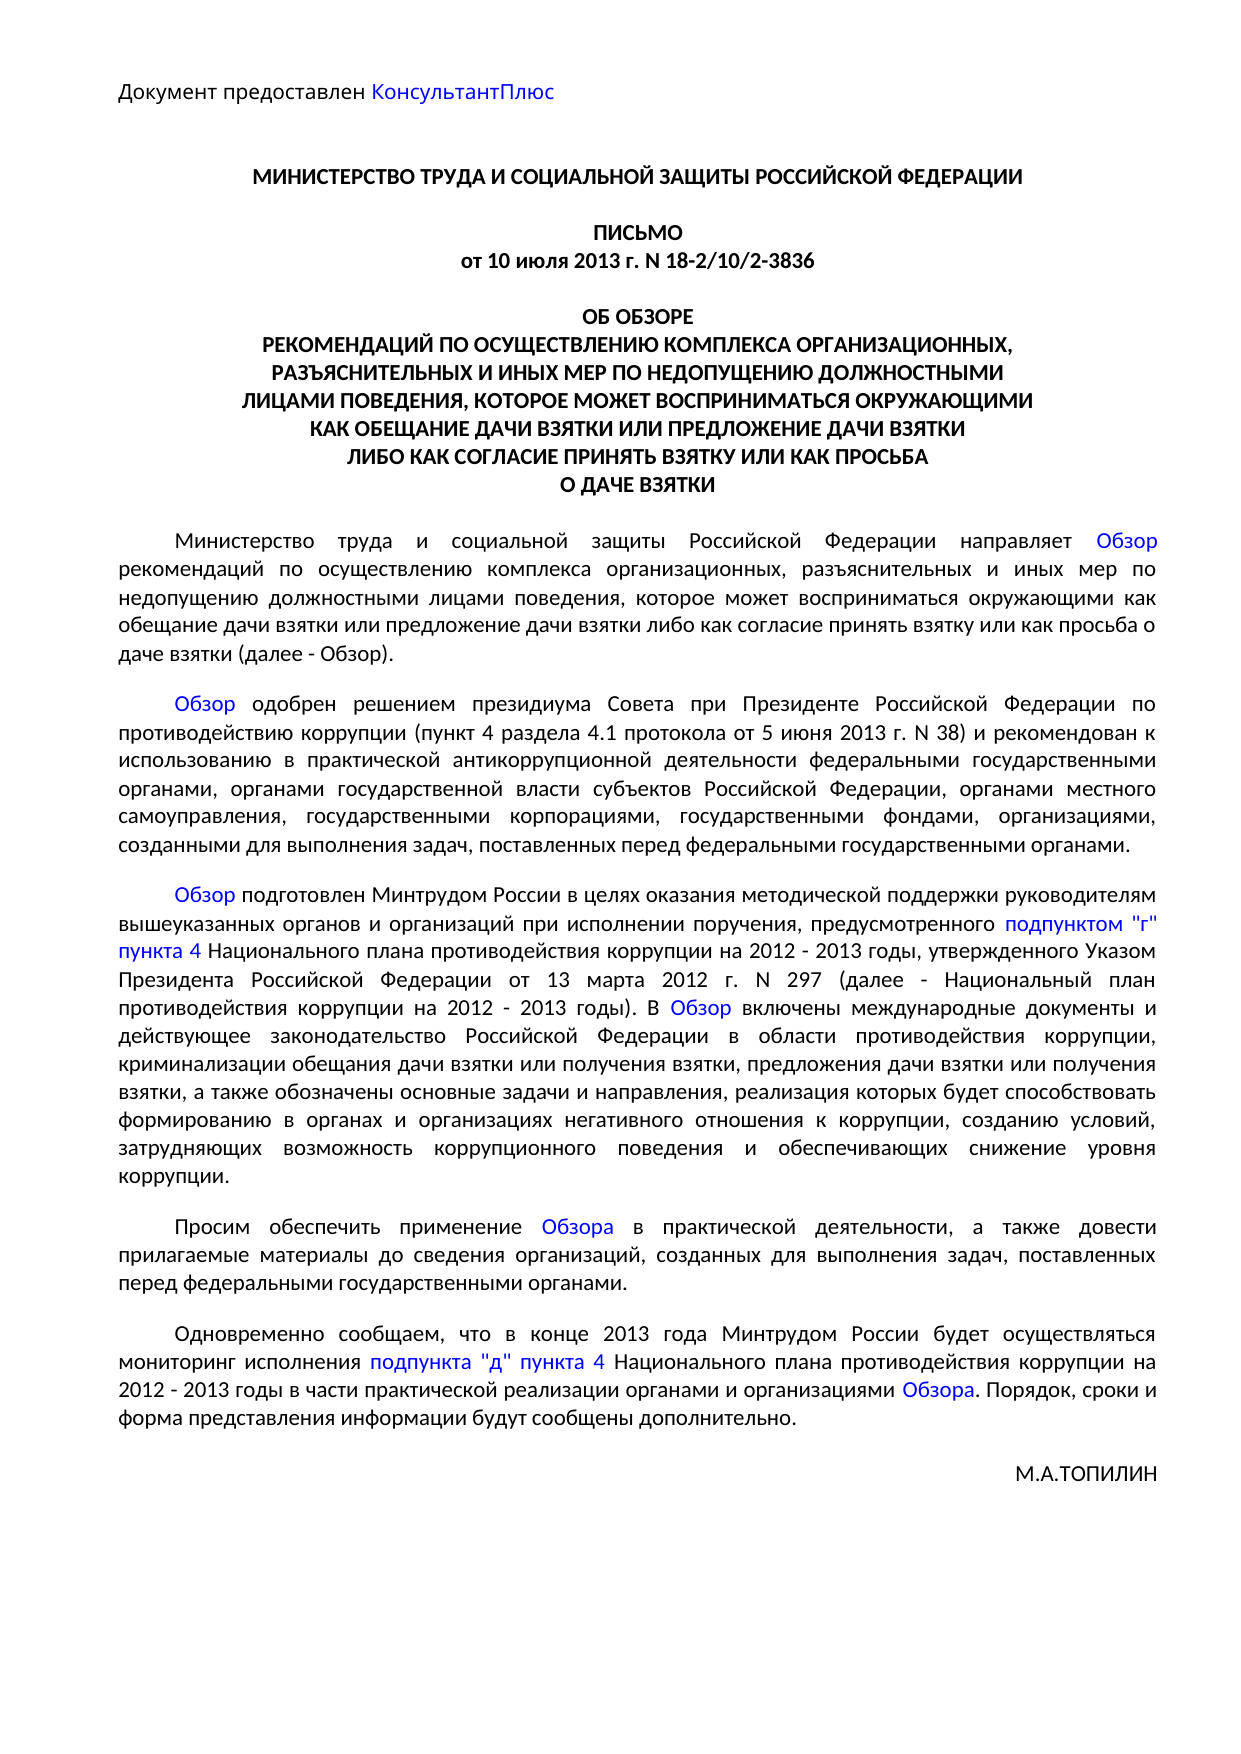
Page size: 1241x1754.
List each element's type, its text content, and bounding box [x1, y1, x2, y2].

title Документ предоставлен КонсультантПлюс [118, 77, 1157, 134]
text Обзор подготовлен Минтрудом России в целях оказания методической поддержки руководителям вышеуказанных органов и организаций при исполнении поручения, предусмотренного подпунктом "г" пункта 4 Национального плана противодействия коррупции на 2012 - 2013 годы, утвержденного Указом Президента Российской Федерации от 13 марта 2012 г. N 297 (далее - Национальный план противодействия коррупции на 2012 - 2013 годы). В Обзор включены международные документы и действующее законодательство Российской Федерации в области противодействия коррупции, криминализации обещания дачи взятки или получения взятки, предложения дачи взятки или получения взятки, а также обозначены основные задачи и направления, реализация которых будет способствовать формированию в органах и организациях негативного отношения к коррупции, созданию условий, затрудняющих возможность коррупционного поведения и обеспечивающих снижение уровня коррупции. [118, 881, 1157, 1189]
text М.А.ТОПИЛИН [118, 1459, 1157, 1487]
title ПИСЬМО [118, 218, 1157, 246]
text Одновременно сообщаем, что в конце 2013 года Минтрудом России будет осуществляться мониторинг исполнения подпункта "д" пункта 4 Национального плана противодействия коррупции на 2012 - 2013 годы в части практической реализации органами и организациями Обзора. Порядок, сроки и форма представления информации будут сообщены дополнительно. [118, 1319, 1157, 1431]
title ОБ ОБЗОРЕ [118, 302, 1157, 330]
title РЕКОМЕНДАЦИЙ ПО ОСУЩЕСТВЛЕНИЮ КОМПЛЕКСА ОРГАНИЗАЦИОННЫХ, [118, 330, 1157, 358]
title РАЗЪЯСНИТЕЛЬНЫХ И ИНЫХ МЕР ПО НЕДОПУЩЕНИЮ ДОЛЖНОСТНЫМИ [118, 358, 1157, 386]
title КАК ОБЕЩАНИЕ ДАЧИ ВЗЯТКИ ИЛИ ПРЕДЛОЖЕНИЕ ДАЧИ ВЗЯТКИ [118, 414, 1157, 442]
title ЛИБО КАК СОГЛАСИЕ ПРИНЯТЬ ВЗЯТКУ ИЛИ КАК ПРОСЬБА [118, 442, 1157, 471]
title О ДАЧЕ ВЗЯТКИ [118, 471, 1157, 498]
text Обзор одобрен решением президиума Совета при Президенте Российской Федерации по противодействию коррупции (пункт 4 раздела 4.1 протокола от 5 июня 2013 г. N 38) и рекомендован к использованию в практической антикоррупционной деятельности федеральными государственными органами, органами государственной власти субъектов Российской Федерации, органами местного самоуправления, государственными корпорациями, государственными фондами, организациями, созданными для выполнения задач, поставленных перед федеральными государственными органами. [118, 689, 1157, 858]
text Просим обеспечить применение Обзора в практической деятельности, а также довести прилагаемые материалы до сведения организаций, созданных для выполнения задач, поставленных перед федеральными государственными органами. [118, 1212, 1157, 1296]
title от 10 июля 2013 г. N 18-2/10/2-3836 [118, 246, 1157, 274]
text Министерство труда и социальной защиты Российской Федерации направляет Обзор рекомендаций по осуществлению комплекса организационных, разъяснительных и иных мер по недопущению должностными лицами поведения, которое может восприниматься окружающими как обещание дачи взятки или предложение дачи взятки либо как согласие принять взятку или как просьба о даче взятки (далее - Обзор). [118, 527, 1157, 667]
title МИНИСТЕРСТВО ТРУДА И СОЦИАЛЬНОЙ ЗАЩИТЫ РОССИЙСКОЙ ФЕДЕРАЦИИ [118, 162, 1157, 190]
title ЛИЦАМИ ПОВЕДЕНИЯ, КОТОРОЕ МОЖЕТ ВОСПРИНИМАТЬСЯ ОКРУЖАЮЩИМИ [118, 386, 1157, 414]
